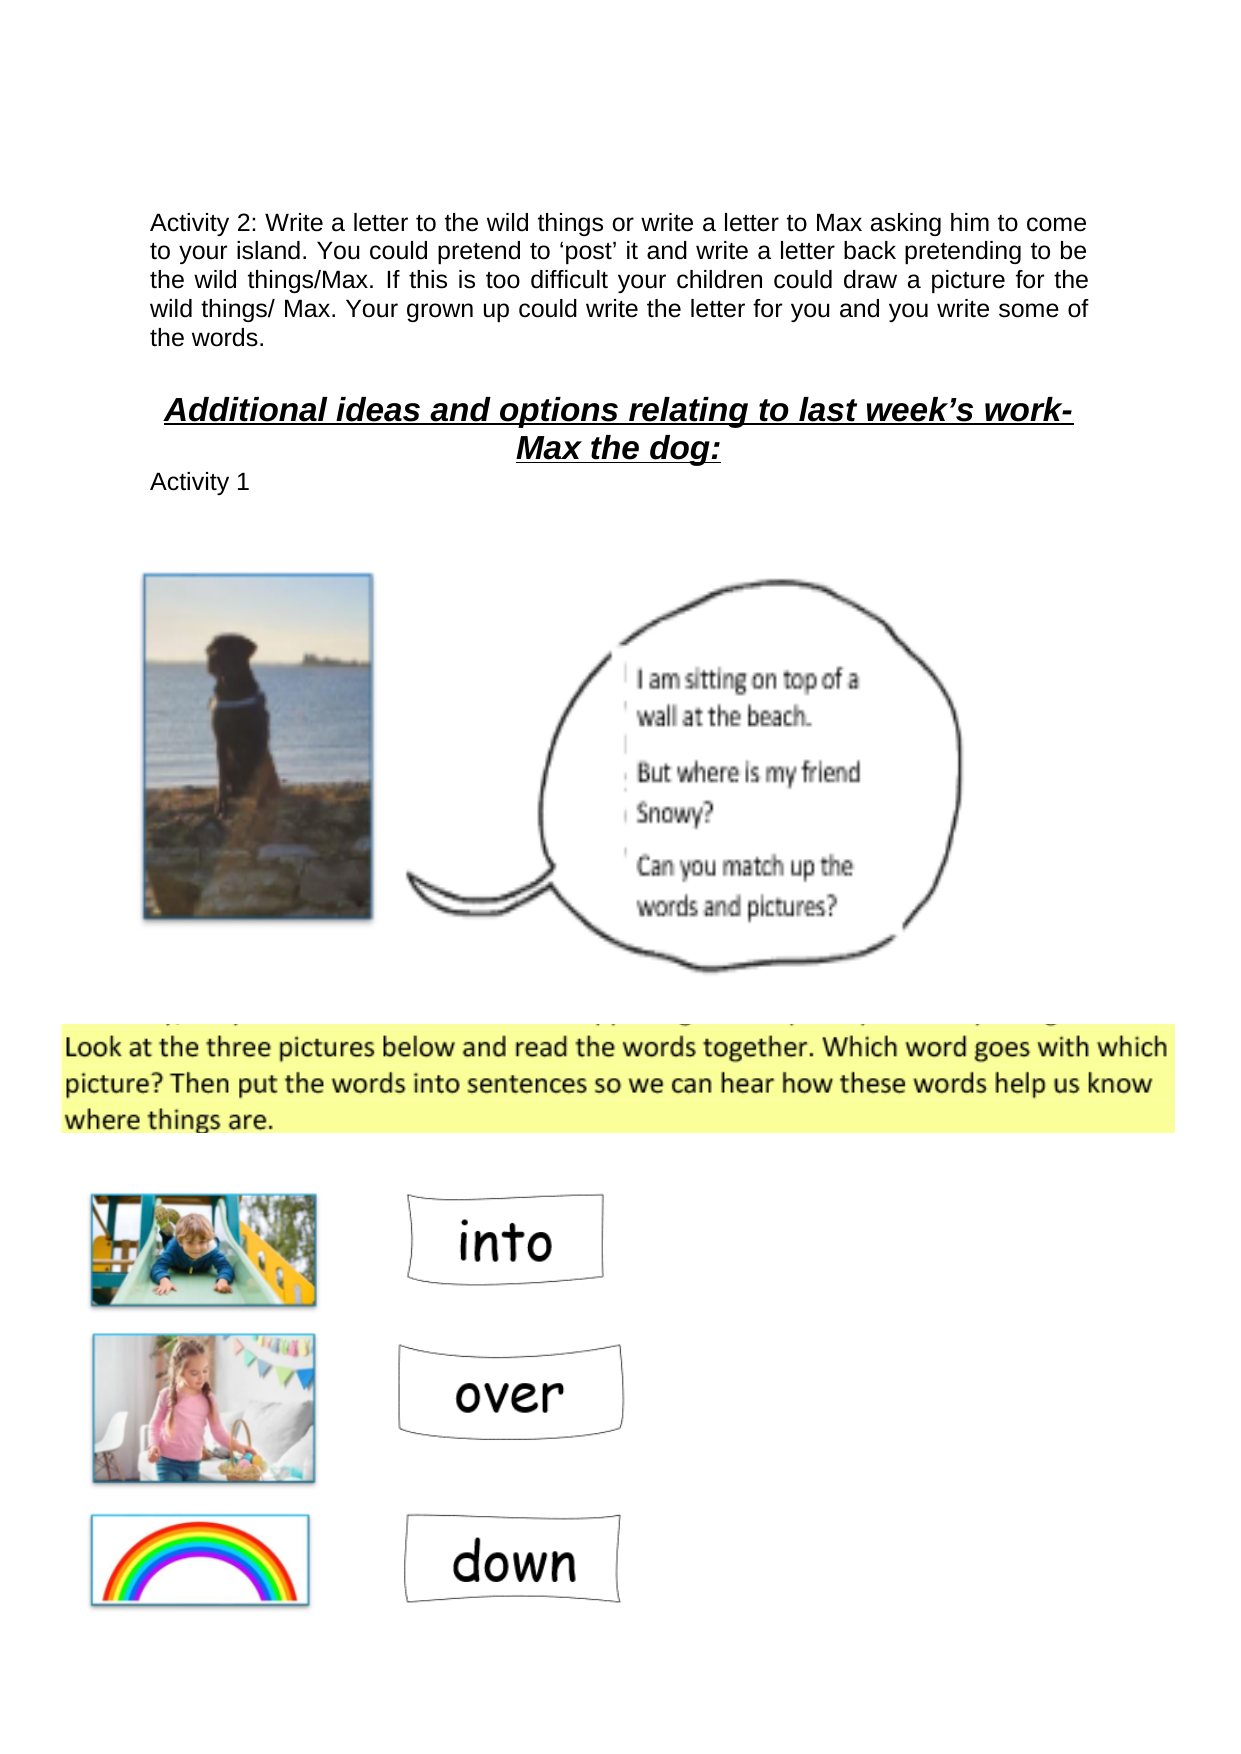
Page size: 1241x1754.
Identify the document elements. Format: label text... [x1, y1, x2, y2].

picture [73, 1172, 686, 1633]
text Additional ideas and options relating to last week’s work- Max the dog: [150, 390, 1090, 467]
text Activity 2: Write a letter to the wild things or write a letter to Max asking him to come to your island. You could pretend to ‘post’ it and write a letter back pretending to be the wild things/Max. If this is too difficult your children could draw a picture for the wild things/ Max. Your grown up could write the letter for you and you write some of the words. [150, 207, 1090, 351]
picture [120, 564, 1045, 978]
text Activity 1 [150, 467, 1090, 495]
picture [57, 1024, 1175, 1133]
